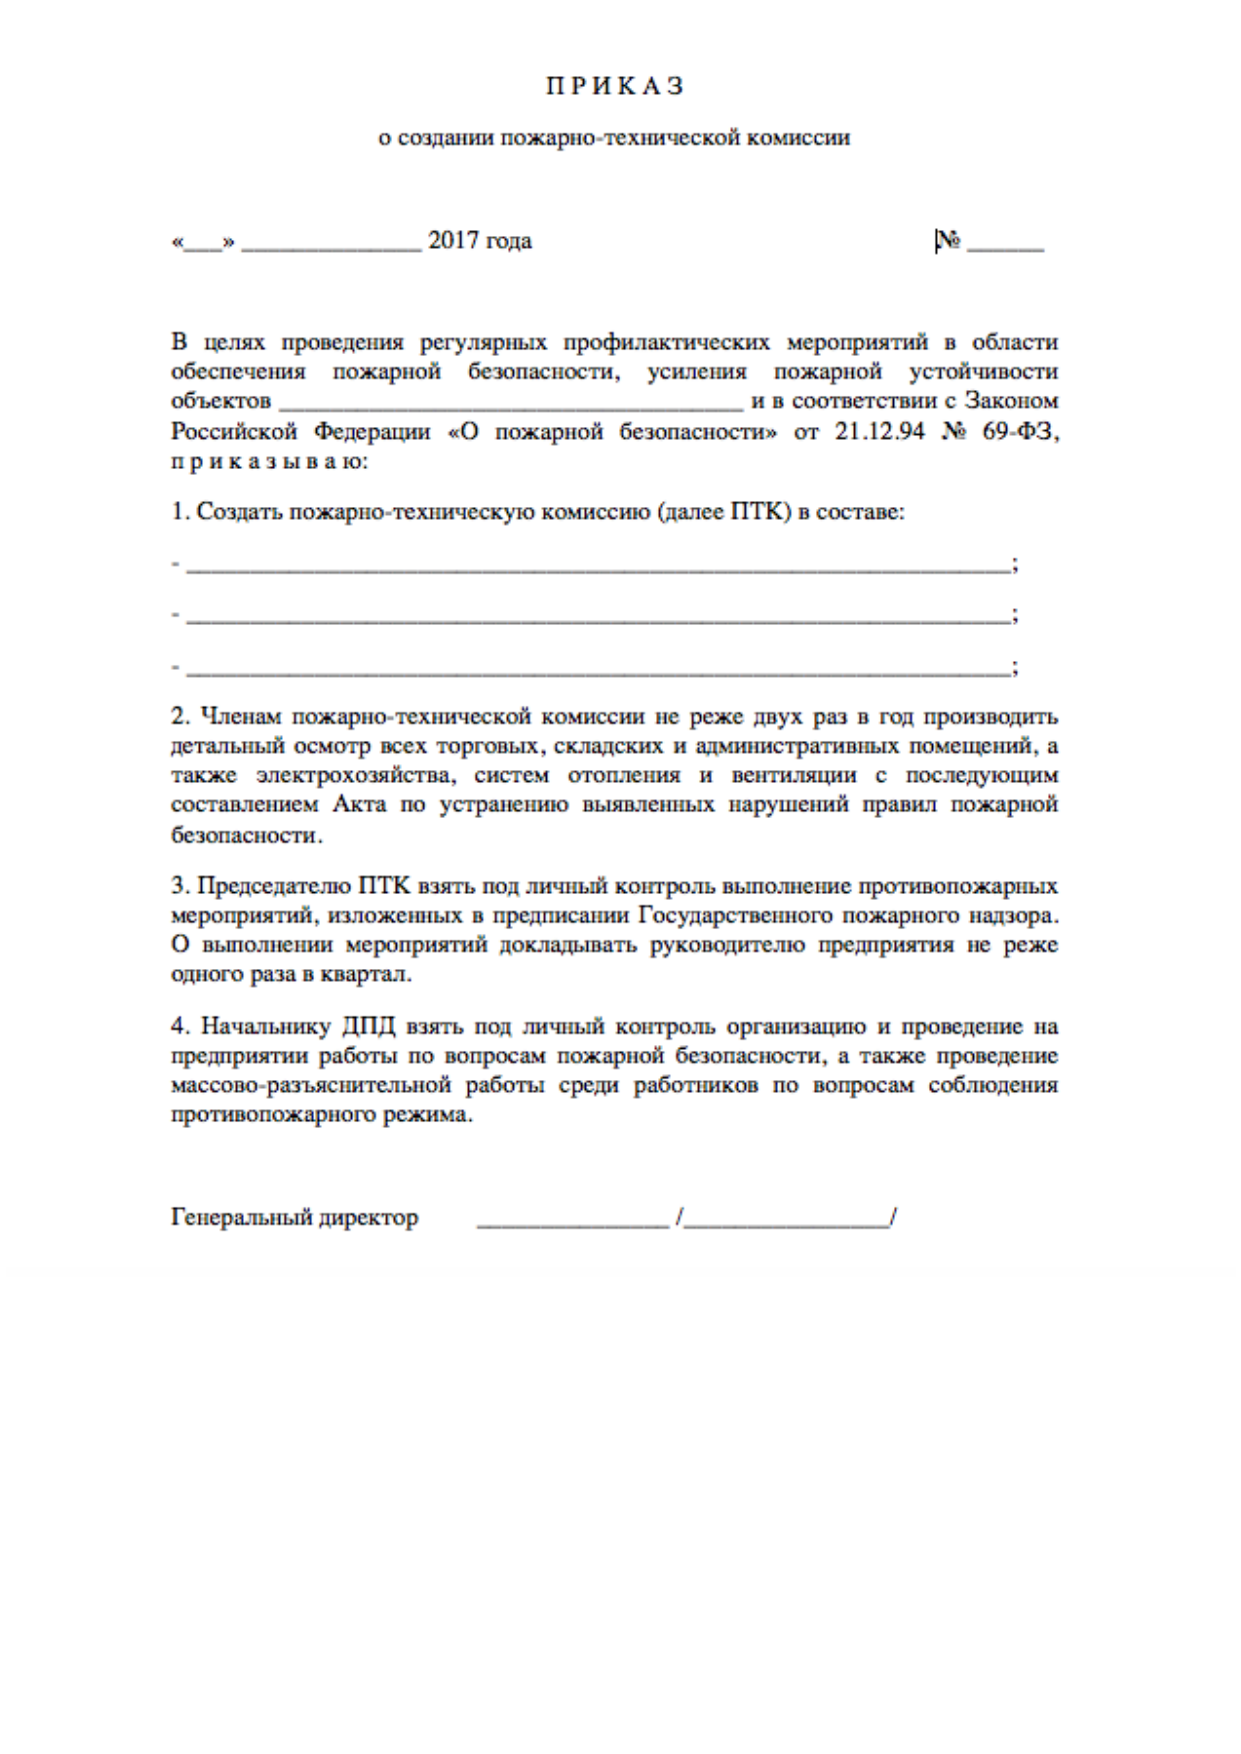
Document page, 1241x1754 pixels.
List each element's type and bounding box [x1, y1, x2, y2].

picture [6, 7, 1238, 1276]
